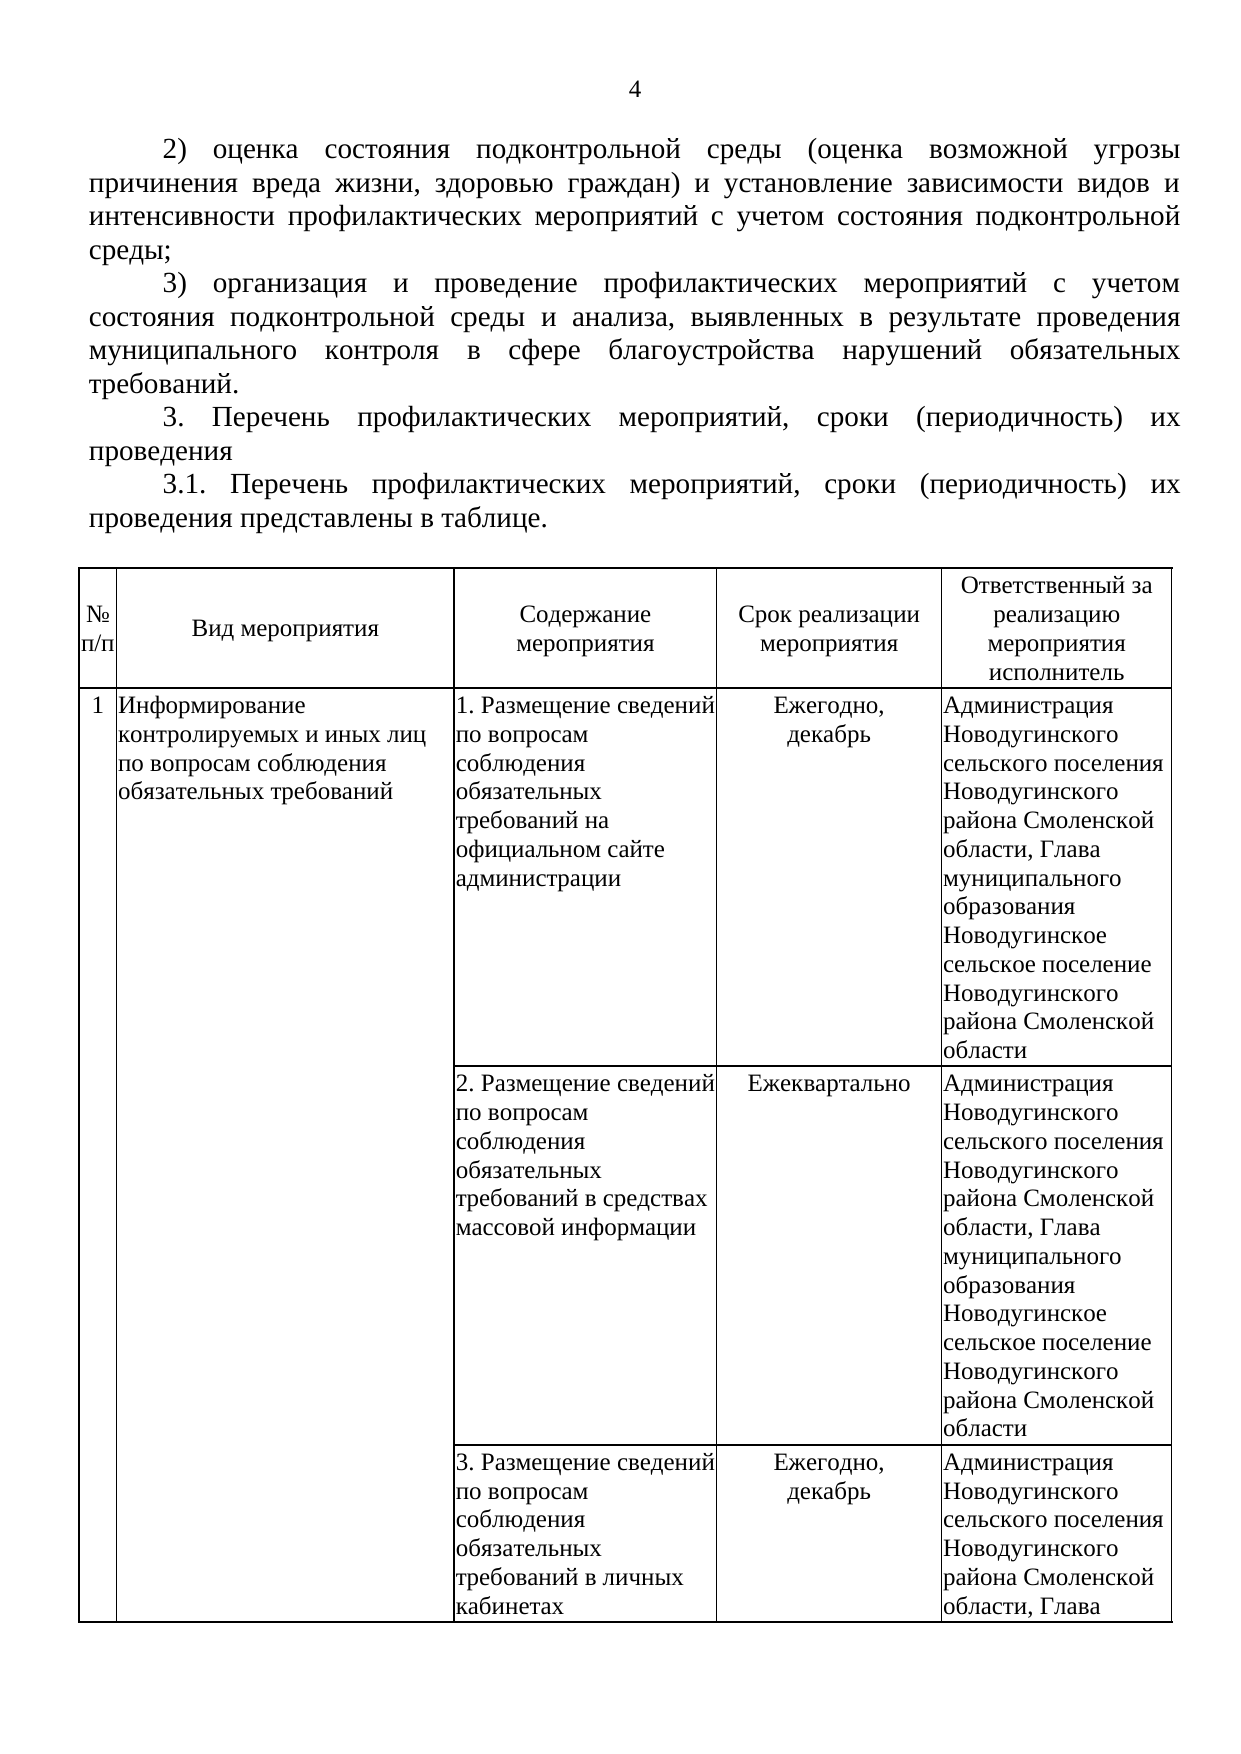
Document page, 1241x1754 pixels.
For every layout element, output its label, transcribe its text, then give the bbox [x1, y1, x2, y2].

table_cell Ежегодно, декабрь [717, 1446, 941, 1621]
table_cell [942, 1446, 1171, 1621]
table_cell 2. Размещение сведений по вопросам соблюдения обязательных требований в средствах массовой информации [455, 1067, 716, 1444]
text 3. Перечень профилактических мероприятий, сроки (периодичность) их проведения [89, 399, 1181, 467]
table_header Ответственный за реализацию мероприятия исполнитель [942, 569, 1171, 687]
table_cell Ежегодно, декабрь [717, 689, 941, 1065]
table_header № п/п [80, 569, 116, 687]
text 3.1. Перечень профилактических мероприятий, сроки (периодичность) их проведения представлены в таблице. [89, 467, 1181, 534]
text 2) оценка состояния подконтрольной среды (оценка возможной угрозы причинения вреда жизни, здоровью граждан) и установление зависимости видов и интенсивности профилактических мероприятий с учетом состояния подконтрольной среды; [89, 131, 1181, 265]
table_cell 1 [80, 689, 116, 1621]
table_header Срок реализации мероприятия [717, 569, 941, 687]
text 3) организация и проведение профилактических мероприятий с учетом состояния подконтрольной среды и анализа, выявленных в результате проведения муниципального контроля в сфере благоустройства нарушений обязательных требований. [89, 265, 1181, 399]
table_cell Информирование контролируемых и иных лиц по вопросам соблюдения обязательных требований [117, 689, 453, 1621]
table_header Содержание мероприятия [455, 569, 716, 687]
table_header Вид мероприятия [117, 569, 453, 687]
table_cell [455, 1446, 716, 1621]
table_cell 1. Размещение сведений по вопросам соблюдения обязательных требований на официальном сайте администрации [455, 689, 716, 1065]
table_cell Ежеквартально [717, 1067, 941, 1444]
